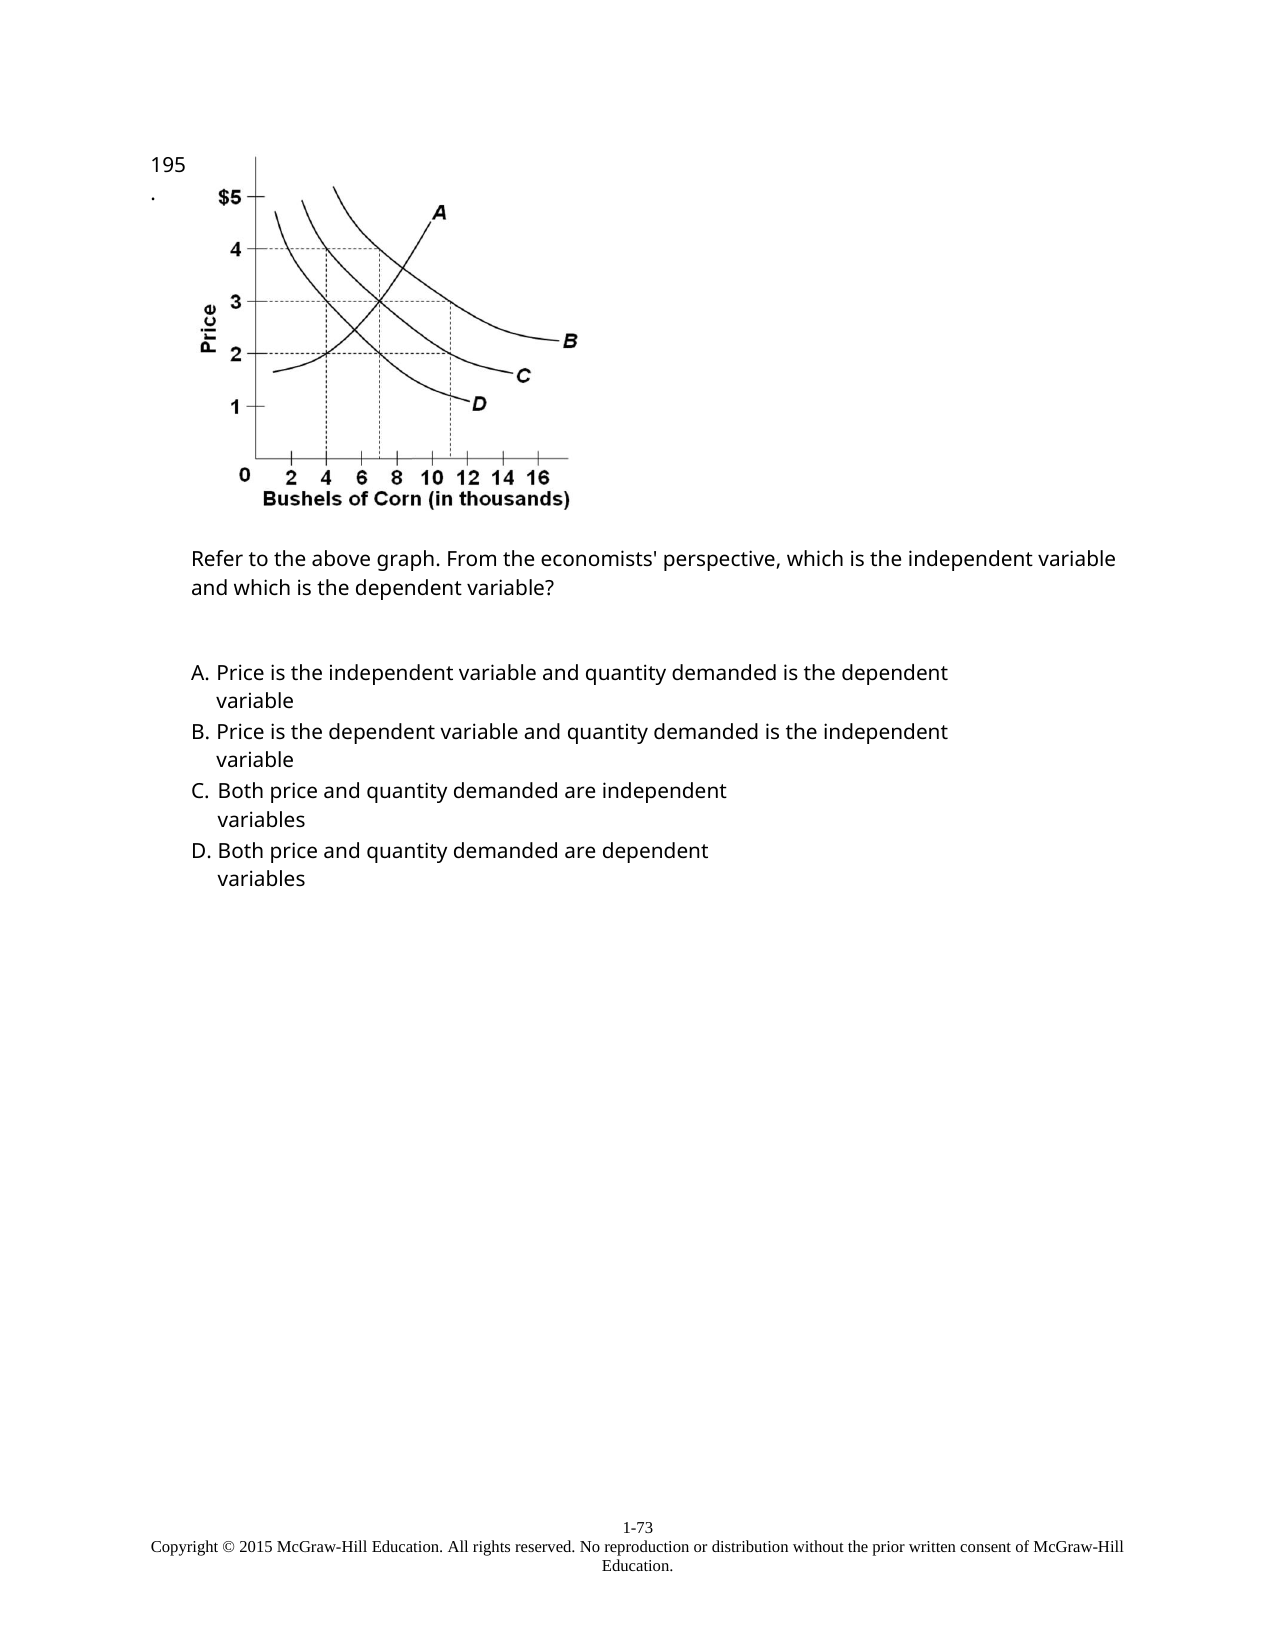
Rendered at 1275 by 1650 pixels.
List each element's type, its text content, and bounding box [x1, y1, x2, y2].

picture [196, 149, 586, 514]
table_header Refer to the above graph. From the economists' perspective, which is the independent variable and which is the dependent variable? [191, 150, 1125, 893]
table_header 195. [150, 150, 191, 893]
